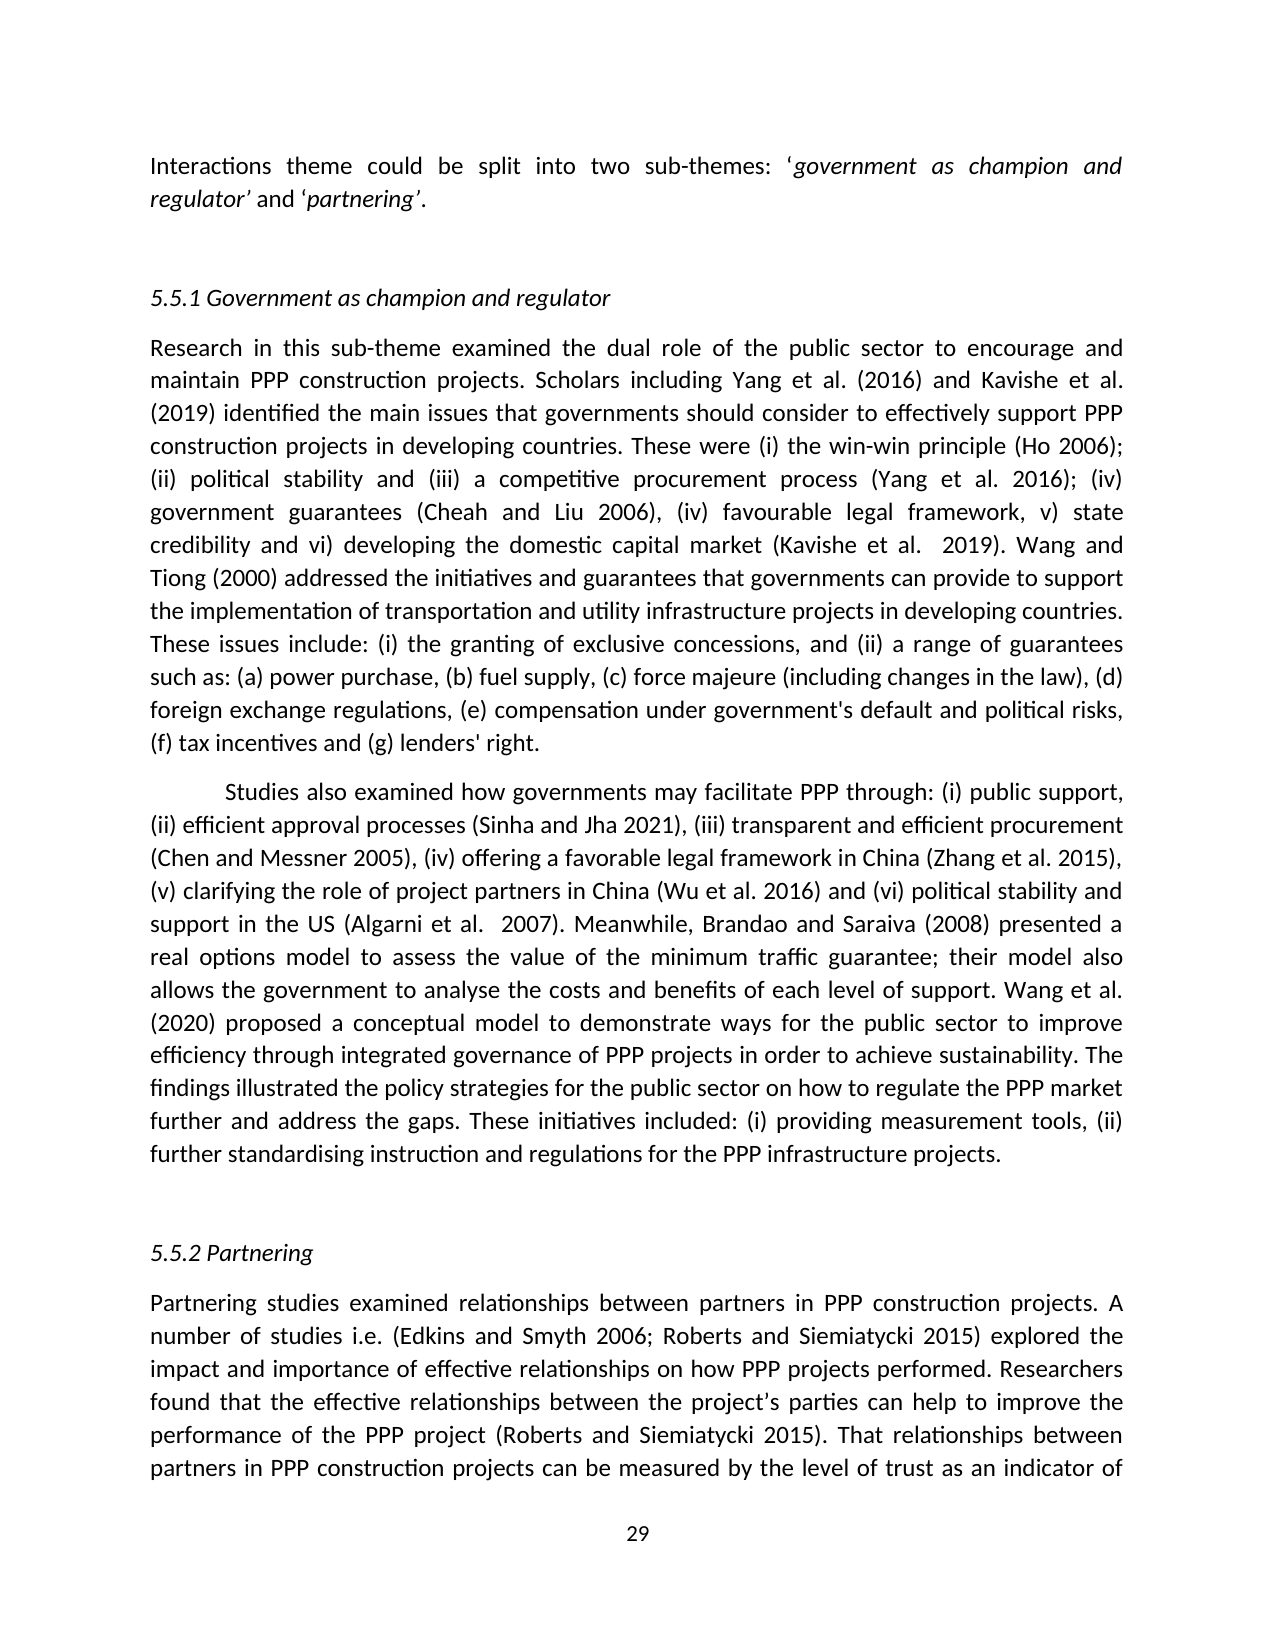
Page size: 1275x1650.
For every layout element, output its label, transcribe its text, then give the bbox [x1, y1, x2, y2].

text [150, 150, 1125, 213]
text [150, 1287, 1125, 1482]
text Studies also examined how governments may facilitate PPP through: (i) public support, (ii) efficient approval processes (Sinha and Jha 2021), (iii) transparent and efficient procurement (Chen and Messner 2005), (iv) offering a favorable legal framework in China (Zhang et al. 2015), (v) clarifying the role of project partners in China (Wu et al. 2016) and (vi) political stability and support in the US (Algarni et al. 2007). Meanwhile, Brandao and Saraiva (2008) presented a real options model to assess the value of the minimum traffic guarantee; their model also allows the government to analyse the costs and benefits of each level of support. Wang et al. (2020) proposed a conceptual model to demonstrate ways for the public sector to improve efficiency through integrated governance of PPP projects in order to achieve sustainability. The findings illustrated the policy strategies for the public sector on how to regulate the PPP market further and address the gaps. These initiatives included: (i) providing measurement tools, (ii) further standardising instruction and regulations for the PPP infrastructure projects. [150, 776, 1125, 1169]
text 5.5.1 Government as champion and regulator [150, 282, 1125, 313]
text 5.5.2 Partnering [150, 1237, 1125, 1268]
text Research in this sub-theme examined the dual role of the public sector to encourage and maintain PPP construction projects. Scholars including Yang et al. (2016) and Kavishe et al. (2019) identified the main issues that governments should consider to effectively support PPP construction projects in developing countries. These were (i) the win-win principle (Ho 2006); (ii) political stability and (iii) a competitive procurement process (Yang et al. 2016); (iv) government guarantees (Cheah and Liu 2006), (iv) favourable legal framework, v) state credibility and vi) developing the domestic capital market (Kavishe et al. 2019). Wang and Tiong (2000) addressed the initiatives and guarantees that governments can provide to support the implementation of transportation and utility infrastructure projects in developing countries. These issues include: (i) the granting of exclusive concessions, and (ii) a range of guarantees such as: (a) power purchase, (b) fuel supply, (c) force majeure (including changes in the law), (d) foreign exchange regulations, (e) compensation under government's default and political risks, (f) tax incentives and (g) lenders' right. [150, 332, 1125, 757]
